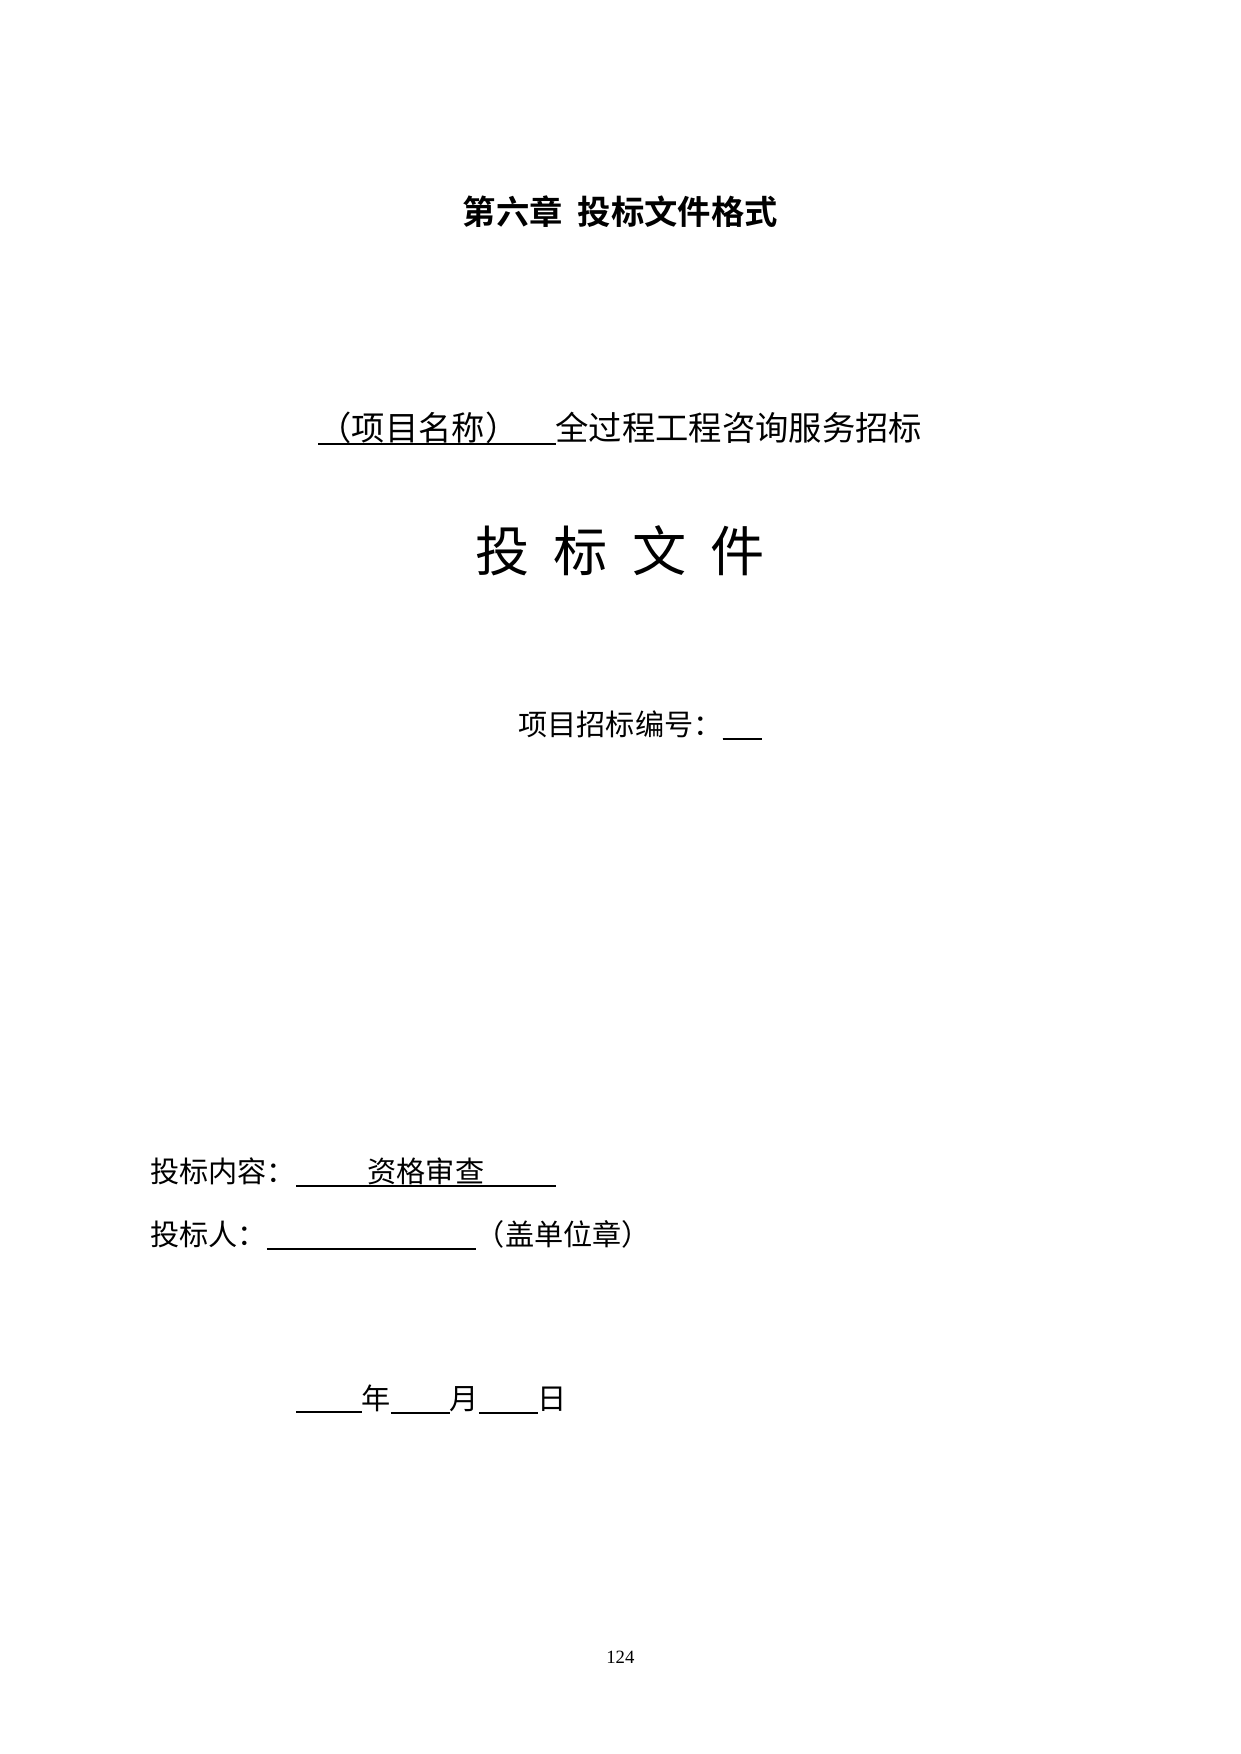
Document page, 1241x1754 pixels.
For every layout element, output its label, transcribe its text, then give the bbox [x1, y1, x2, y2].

text 年 月 日 [150, 1376, 1090, 1418]
text 项目招标编号： [150, 702, 1090, 744]
text 投标人： （盖单位章） [150, 1212, 1090, 1254]
subtitle 第六章 投标文件格式 [150, 185, 1090, 234]
text （项目名称） 全过程工程咨询服务招标 [150, 401, 1090, 449]
text 投标内容： 资格审查 [150, 1148, 1090, 1191]
text 投 标 文 件 [150, 508, 1090, 587]
